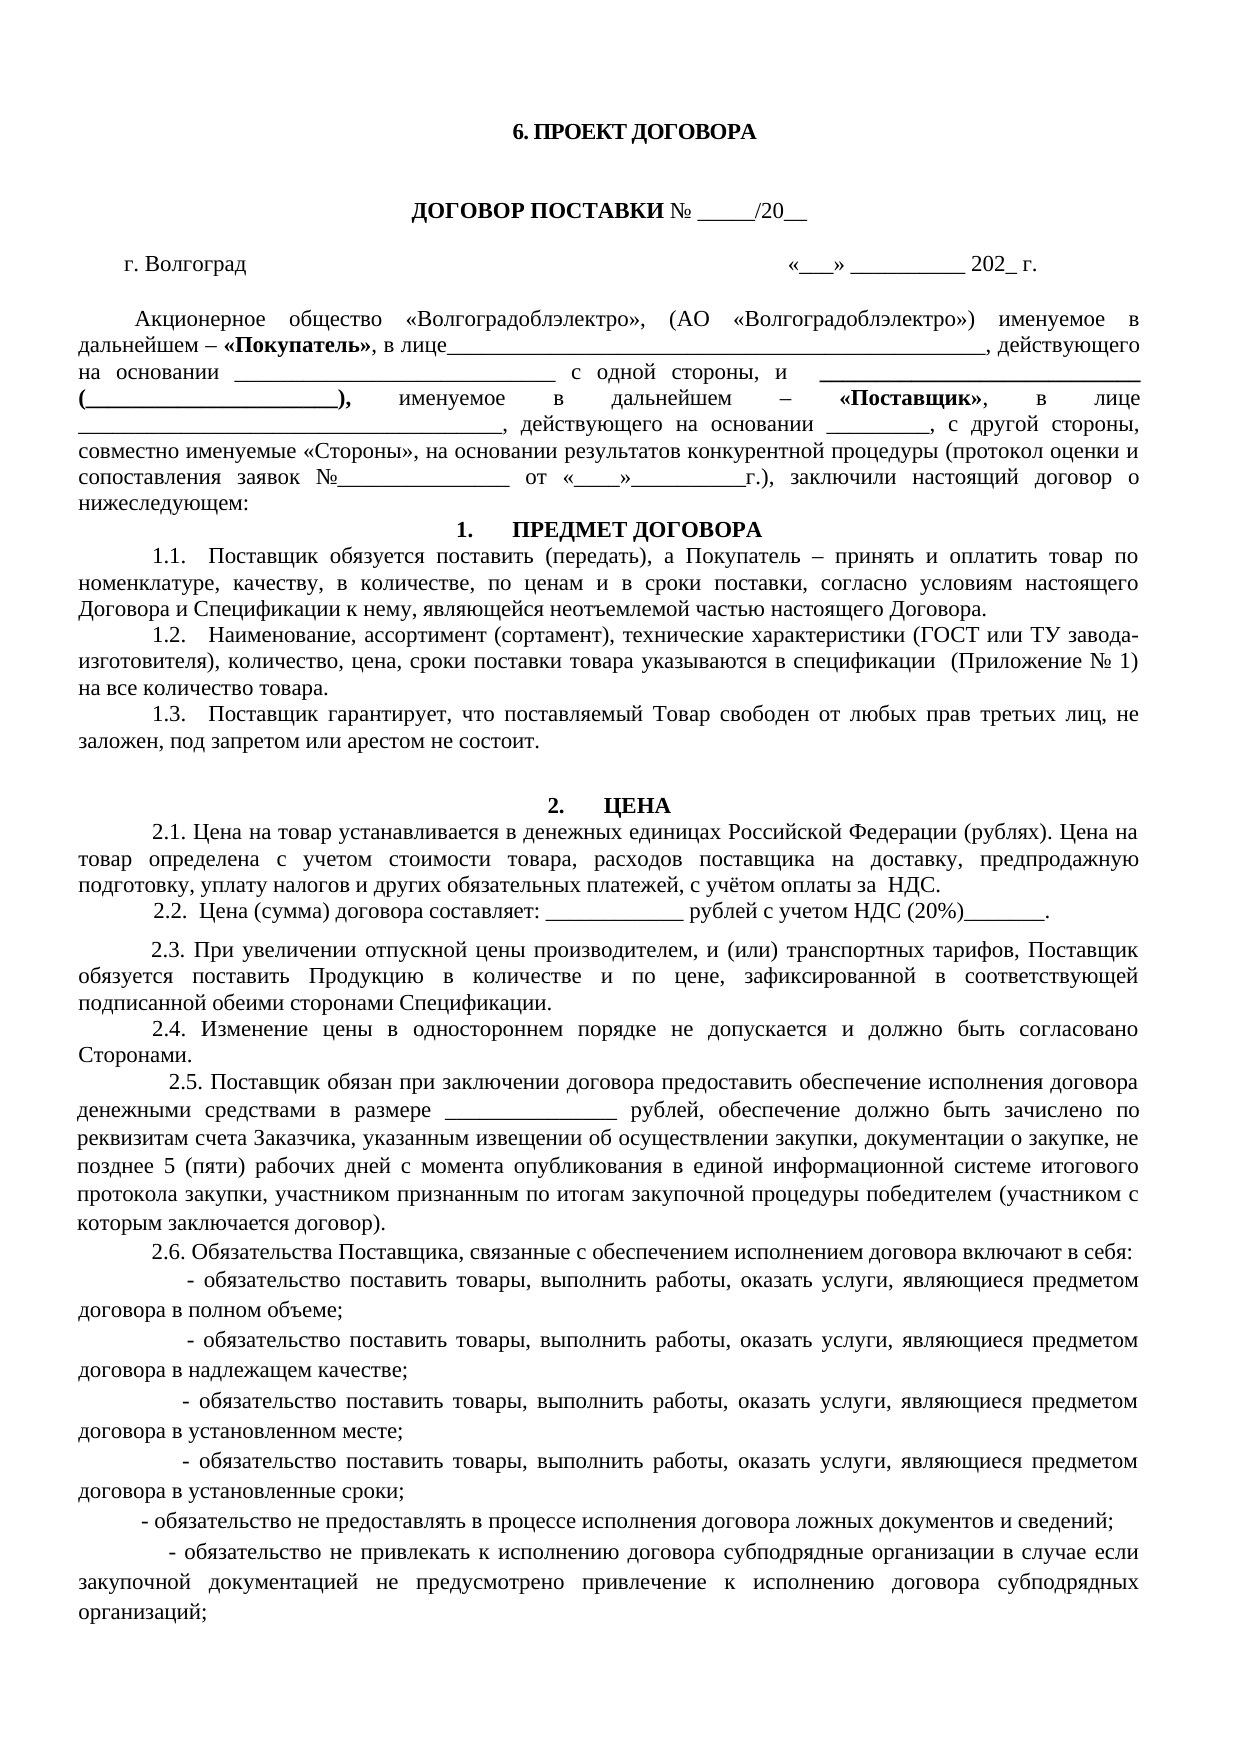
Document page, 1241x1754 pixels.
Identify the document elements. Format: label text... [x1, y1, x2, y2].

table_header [67, 171, 1152, 1628]
text 6. ПРОЕКТ ДОГОВОРА [118, 118, 1152, 144]
